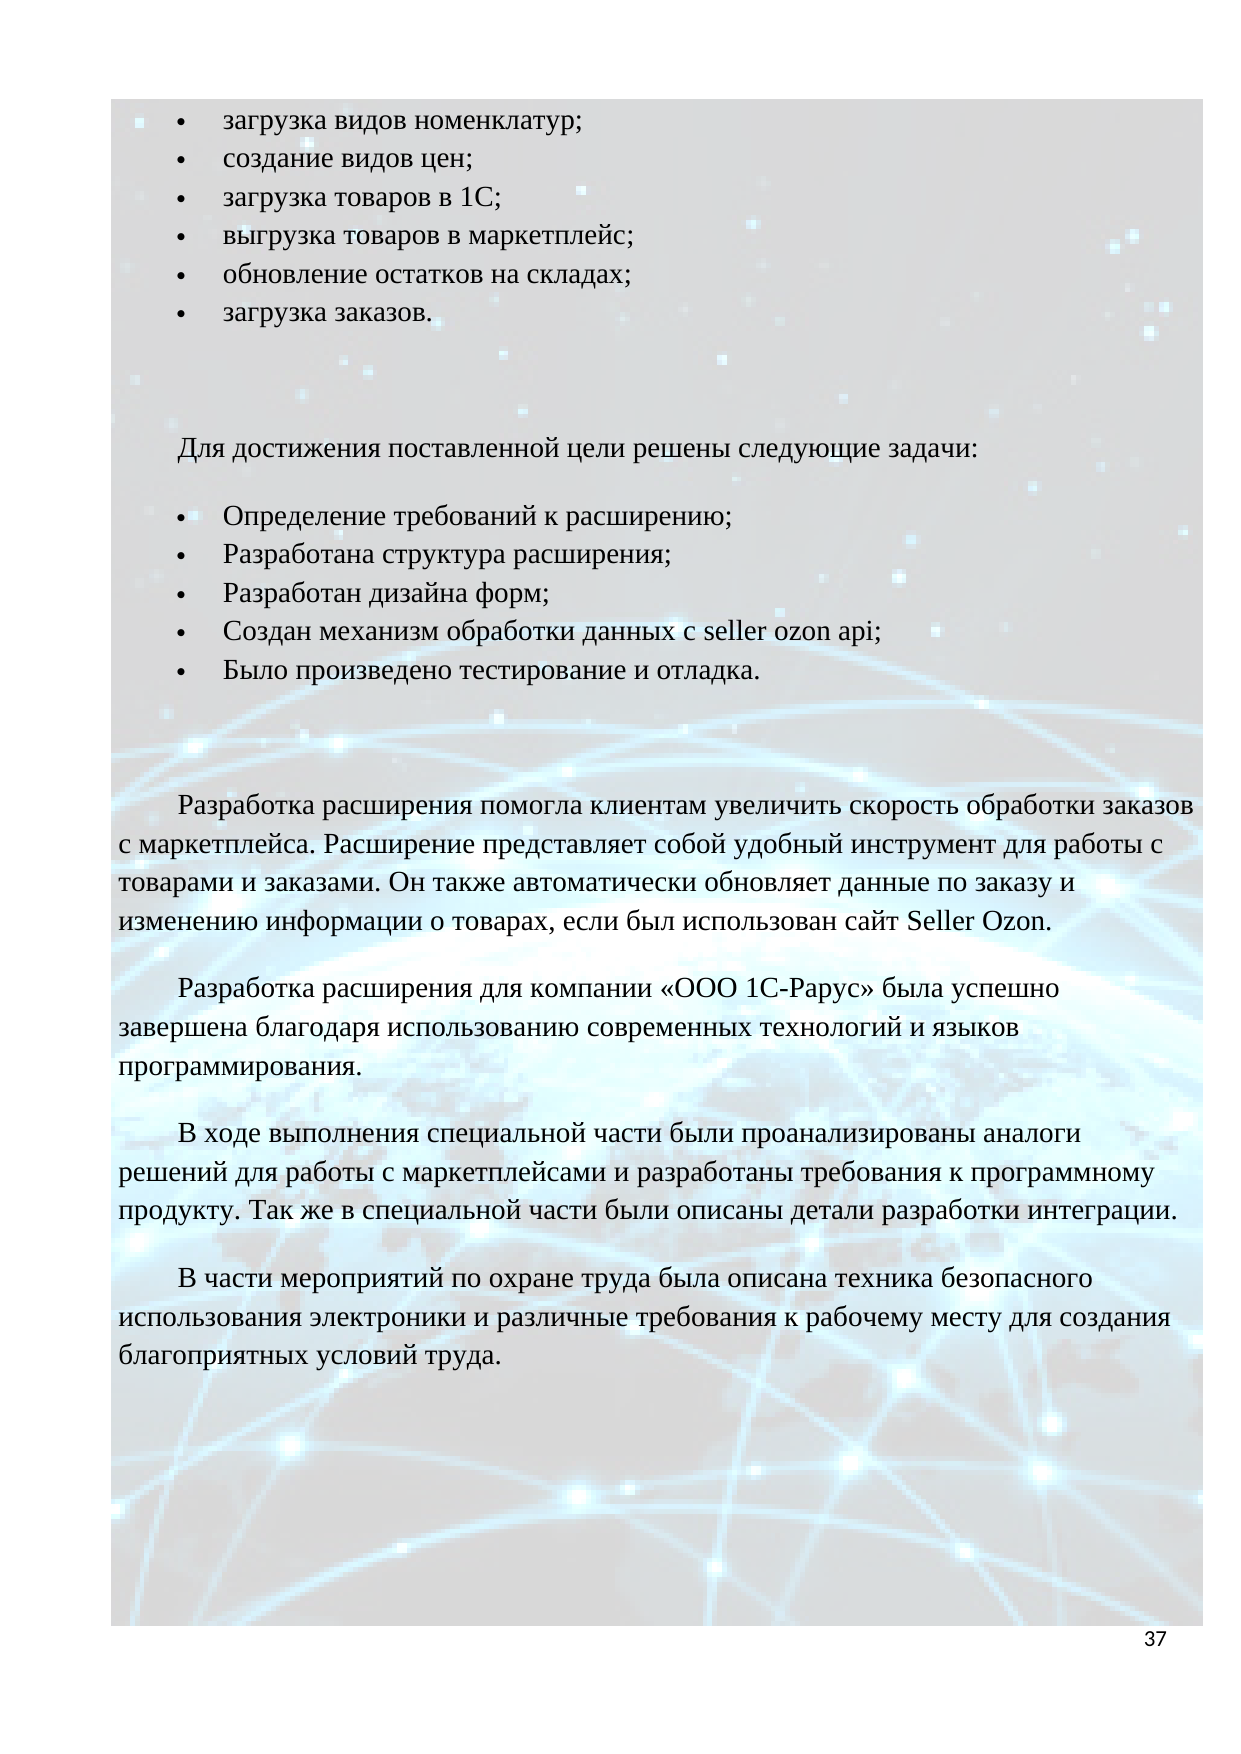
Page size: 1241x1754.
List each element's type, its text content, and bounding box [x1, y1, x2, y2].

text В ходе выполнения специальной части были проанализированы аналоги решений для работы с маркетплейсами и разработаны требования к программному продукту. Так же в специальной части были описаны детали разработки интеграции. [118, 1115, 1196, 1226]
list Было произведено тестирование и отладка. [118, 652, 1196, 685]
list Разработан дизайна форм; [118, 575, 1196, 608]
list выгрузка товаров в маркетплейс; [118, 217, 1196, 251]
text Разработка расширения для компании «ООО 1С-Рарус» была успешно завершена благодаря использованию современных технологий и языков программирования. [118, 971, 1196, 1081]
list загрузка товаров в 1С; [118, 179, 1196, 212]
list обновление остатков на складах; [118, 256, 1196, 289]
list Создан механизм обработки данных с seller ozon api; [118, 613, 1196, 647]
list загрузка видов номенклатур; [118, 102, 1196, 135]
list создание видов цен; [118, 140, 1196, 174]
list Определение требований к расширению; [118, 498, 1196, 531]
list загрузка заказов. [118, 294, 1196, 328]
list Разработана структура расширения; [118, 536, 1196, 570]
text Для достижения поставленной цели решены следующие задачи: [118, 430, 1196, 463]
text В части мероприятий по охране труда была описана техника безопасного использования электроники и различные требования к рабочему месту для создания благоприятных условий труда. [118, 1260, 1196, 1371]
text Разработка расширения помогла клиентам увеличить скорость обработки заказов с маркетплейса. Расширение представляет собой удобный инструмент для работы с товарами и заказами. Он также автоматически обновляет данные по заказу и изменению информации о товарах, если был использован сайт Seller Ozon. [118, 787, 1196, 936]
